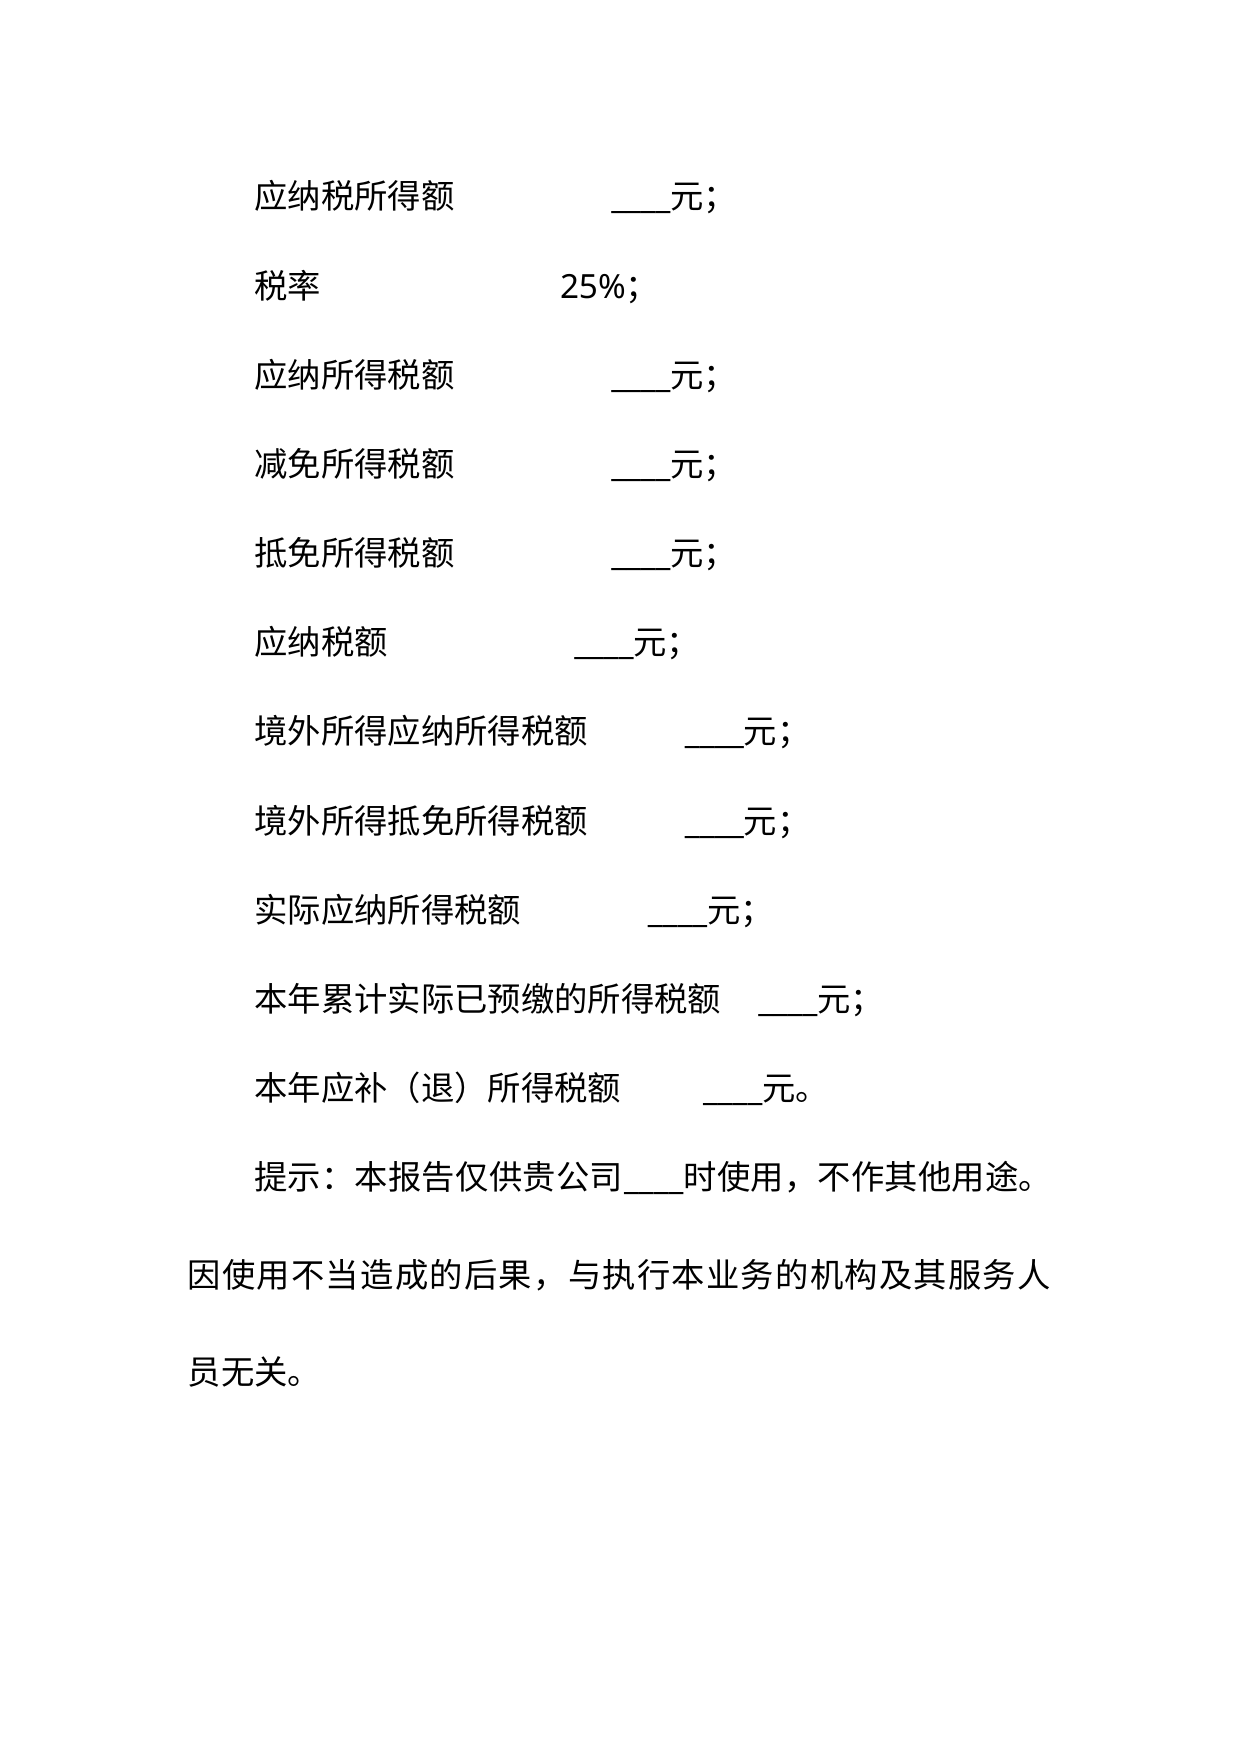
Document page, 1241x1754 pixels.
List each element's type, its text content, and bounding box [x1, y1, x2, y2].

text 应纳税所得额 ____元； [187, 162, 1053, 227]
text 本年应补（退）所得税额 ____元。 [187, 1054, 1053, 1119]
text 抵免所得税额 ____元； [187, 519, 1053, 584]
text 提示：本报告仅供贵公司____时使用，不作其他用途。因使用不当造成的后果，与执行本业务的机构及其服务人员无关。 [187, 1143, 1053, 1403]
text 境外所得抵免所得税额 ____元； [187, 786, 1053, 851]
text 境外所得应纳所得税额 ____元； [187, 697, 1053, 762]
text 应纳所得税额 ____元； [187, 340, 1053, 405]
text 实际应纳所得税额 ____元； [187, 875, 1053, 940]
text 税率 25%； [187, 251, 1053, 316]
text 本年累计实际已预缴的所得税额 ____元； [187, 964, 1053, 1029]
text 减免所得税额 ____元； [187, 429, 1053, 494]
text 应纳税额 ____元； [187, 608, 1053, 673]
